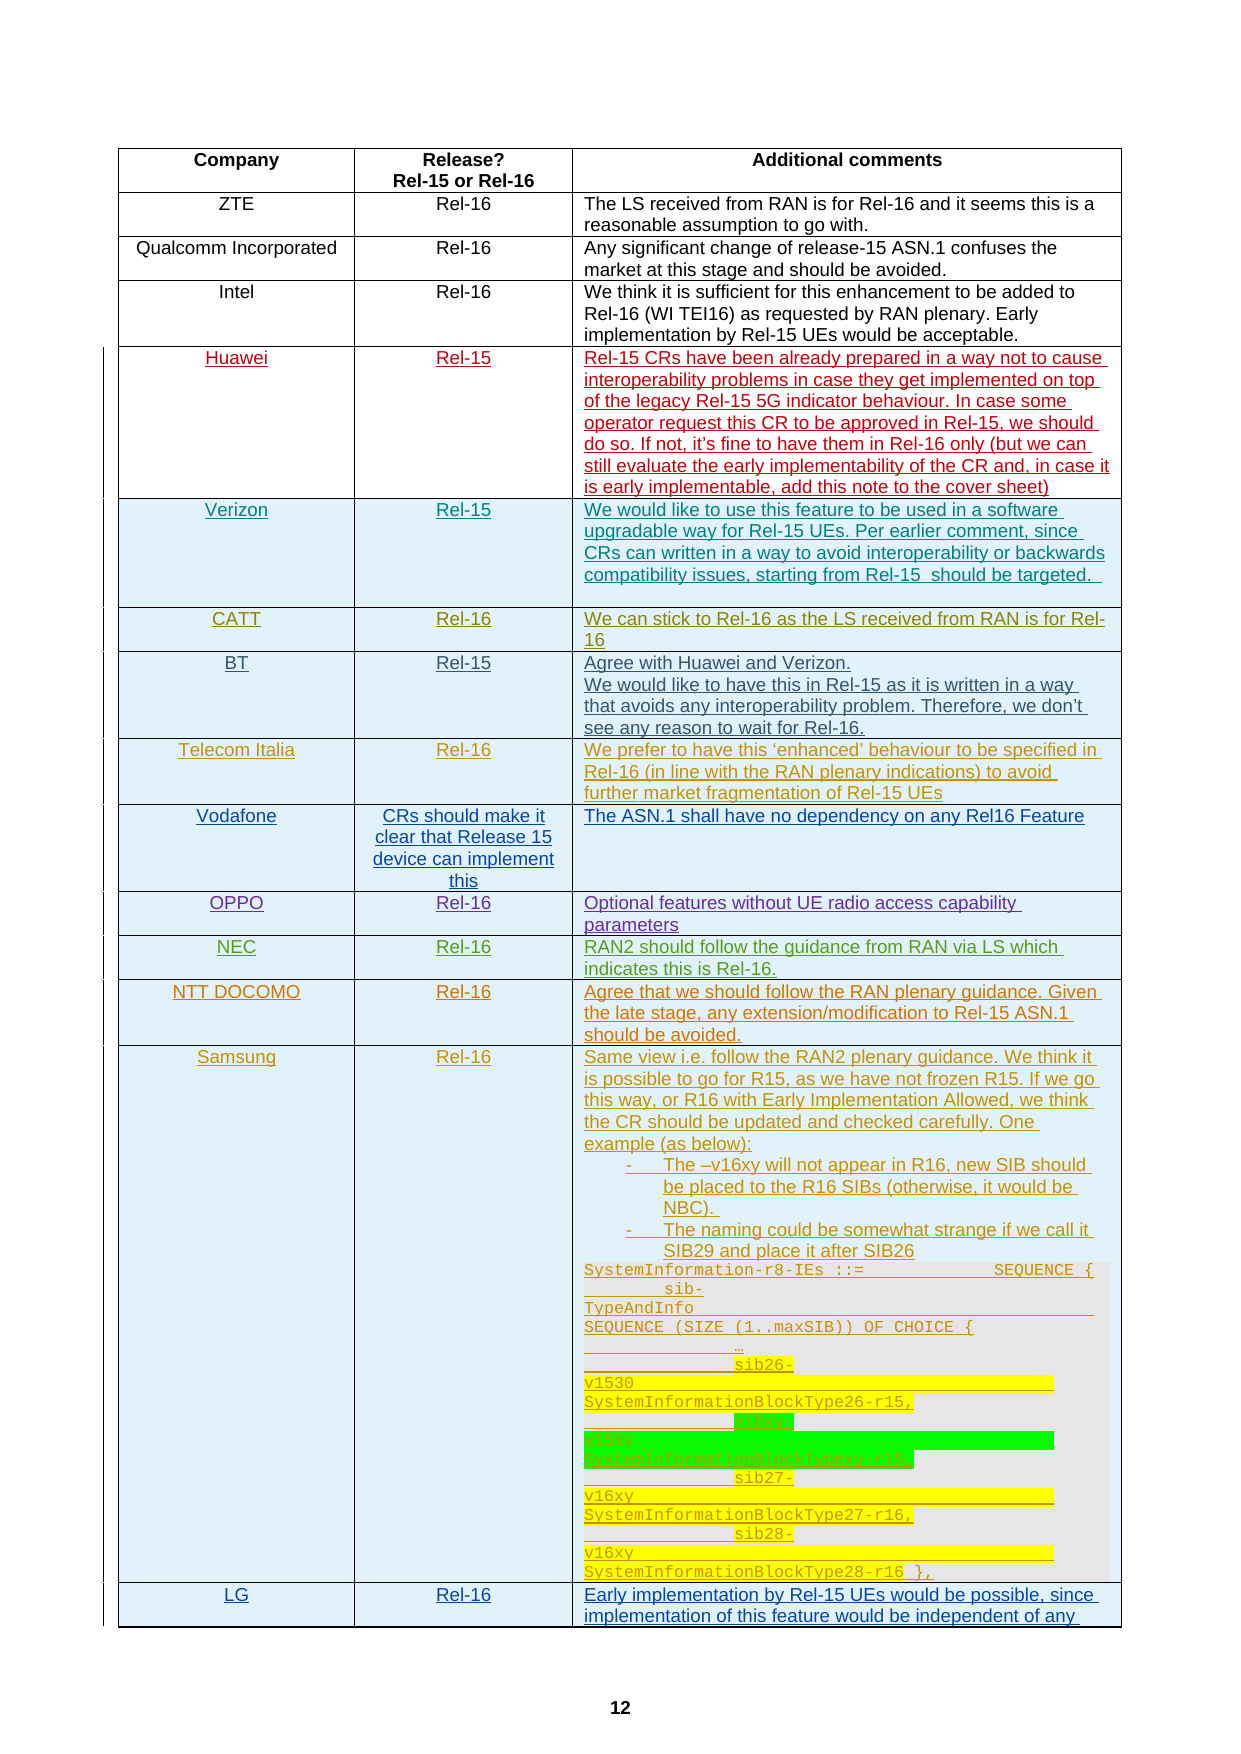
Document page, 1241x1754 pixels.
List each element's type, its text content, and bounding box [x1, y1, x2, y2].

table_header Release? Rel-15 or Rel-16 [355, 149, 572, 192]
table_cell [119, 347, 354, 498]
table_cell [355, 347, 572, 498]
table_header Additional comments [573, 149, 1121, 192]
table_header Company [119, 149, 354, 192]
table_cell Any significant change of release-15 ASN.1 confuses the market at this stage and should be avoided. [573, 237, 1121, 280]
table_cell Qualcomm Incorporated [119, 237, 354, 280]
table_cell We think it is sufficient for this enhancement to be added to Rel-16 (WI TEI16) as requested by RAN plenary. Early implementation by Rel-15 UEs would be acceptable. [573, 281, 1121, 346]
table_cell ZTE [119, 193, 354, 236]
table_cell Rel-16 [355, 193, 572, 236]
table_cell Rel-16 [355, 281, 572, 346]
table_cell [573, 347, 1121, 498]
table_cell The LS received from RAN is for Rel-16 and it seems this is a reasonable assumption to go with. [573, 193, 1121, 236]
table_cell Intel [119, 281, 354, 346]
table_cell Rel-16 [355, 237, 572, 280]
